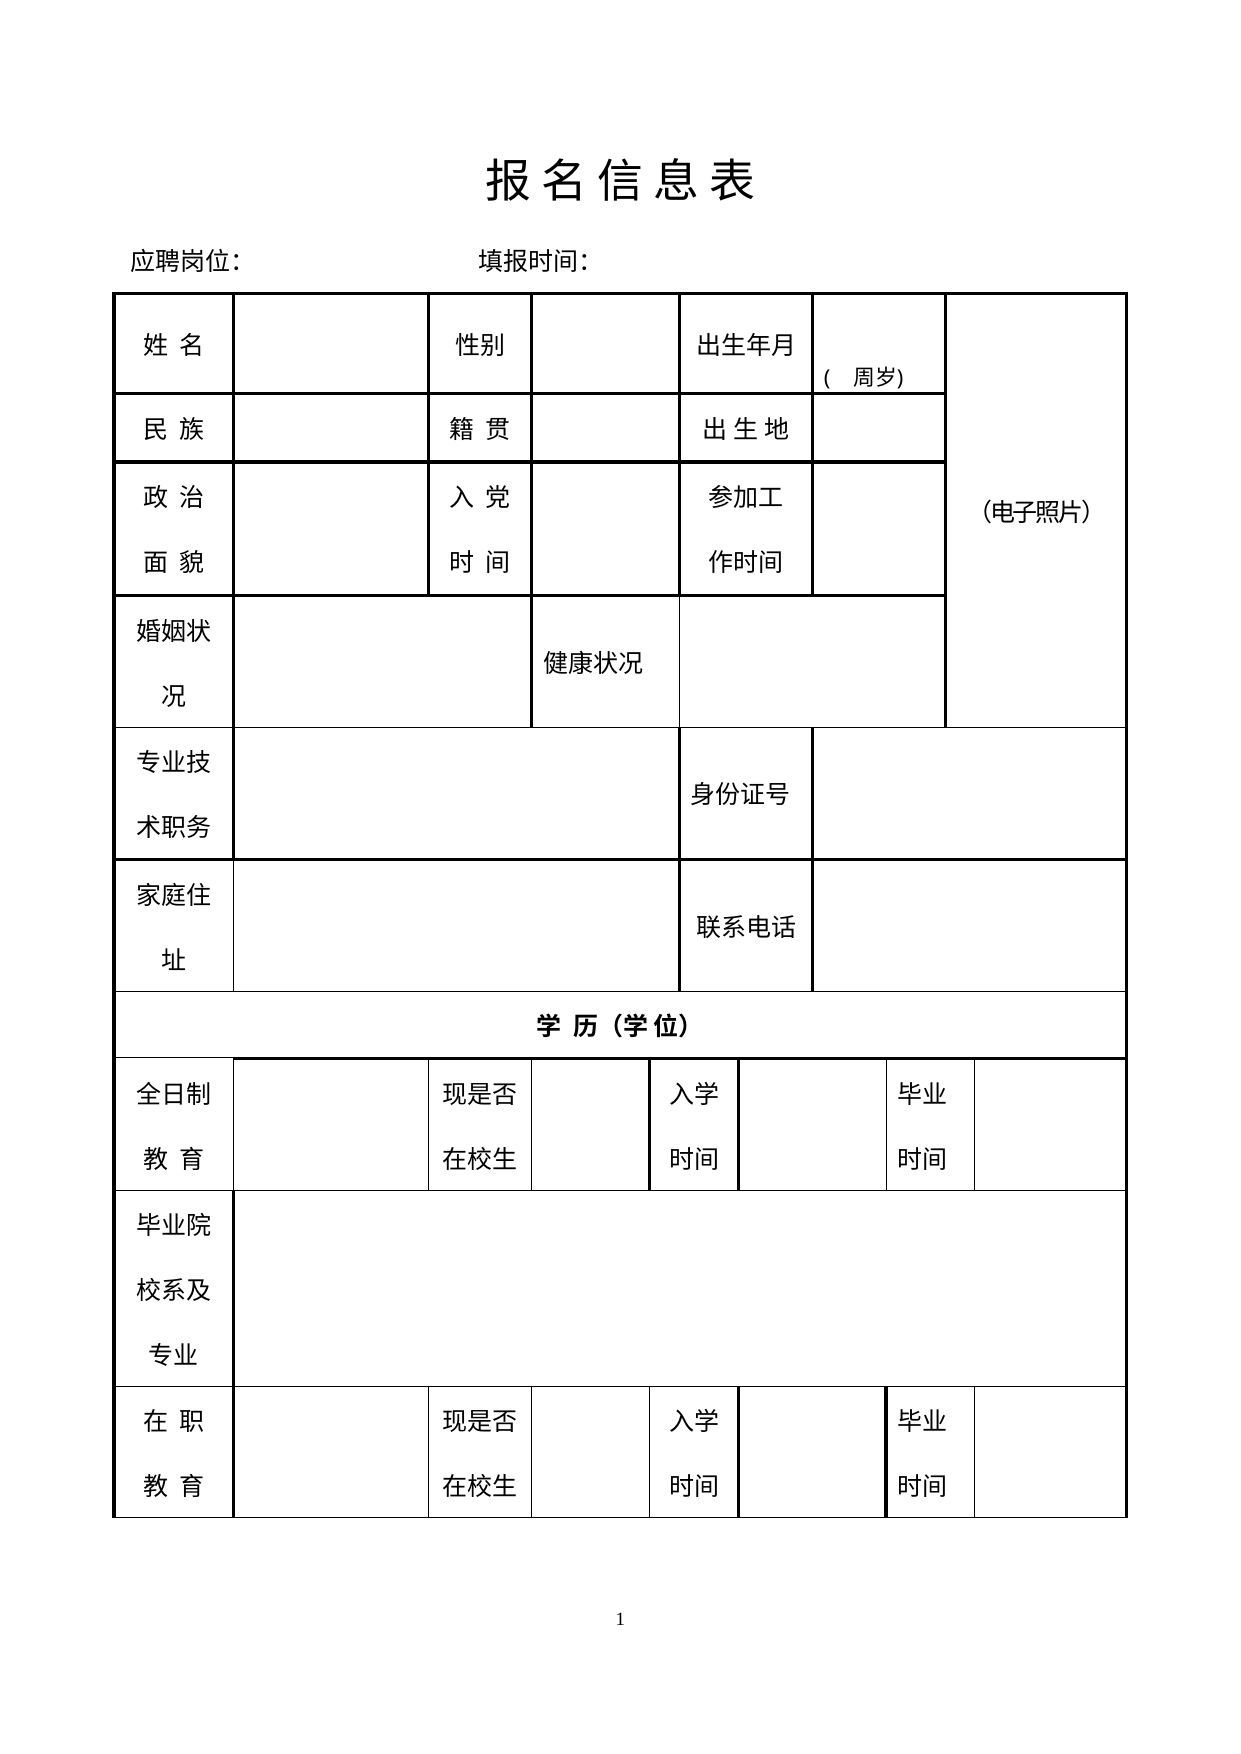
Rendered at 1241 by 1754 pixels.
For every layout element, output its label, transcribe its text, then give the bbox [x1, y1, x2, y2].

table_cell 联系电话 [681, 861, 811, 991]
table_cell [533, 464, 678, 593]
table_cell [814, 395, 944, 460]
table_cell 入 党 时 间 [430, 464, 530, 593]
table_cell [235, 464, 427, 593]
table_cell 现是否 在校生 [429, 1060, 531, 1190]
table_cell [235, 395, 427, 460]
table_cell 入学 时间 [651, 1060, 737, 1190]
table_cell 毕业 时间 [887, 1060, 974, 1190]
table_header （电子照片） [947, 295, 1125, 727]
table_cell [532, 1387, 649, 1517]
table_cell 身份证号 [681, 728, 811, 858]
table_header 性别 [430, 295, 530, 392]
table_cell 健康状况 [533, 597, 679, 727]
table_cell [234, 1060, 428, 1190]
table_header ( 周岁) [814, 295, 944, 392]
table_cell [814, 861, 1125, 991]
table_cell [975, 1060, 1125, 1190]
table_cell [740, 1387, 884, 1517]
table_cell [740, 1060, 886, 1190]
table_cell [533, 395, 678, 460]
table_cell [975, 1387, 1125, 1517]
table_cell [235, 1387, 428, 1517]
table_cell [234, 861, 678, 991]
table_cell 婚姻状况 [116, 597, 232, 727]
table_cell 出 生 地 [681, 395, 811, 460]
text 报名信息表 [130, 129, 1110, 227]
table_cell [235, 597, 530, 727]
table_cell [235, 728, 678, 858]
table_cell 参加工 作时间 [681, 464, 811, 593]
table_cell 学 历（学 位） [116, 992, 1125, 1057]
table_cell 政 治 面 貌 [116, 464, 232, 593]
table_cell 现是否在校生 [429, 1387, 531, 1517]
table_cell 毕业 时间 [888, 1387, 974, 1517]
table_cell [814, 464, 944, 593]
table_cell [680, 597, 944, 727]
table_header 姓 名 [116, 295, 232, 392]
table_cell 民 族 [116, 395, 232, 460]
table_header [533, 295, 678, 392]
table_cell 毕业院校系及专业 [116, 1191, 232, 1386]
table_cell [814, 728, 1125, 858]
table_header 出生年月 [681, 295, 811, 392]
table_cell 籍 贯 [430, 395, 530, 460]
text 应聘岗位： 填报时间： [130, 227, 1110, 292]
table_cell 在 职 教 育 [116, 1387, 232, 1517]
table_cell 专业技 术职务 [116, 728, 232, 858]
table_cell [532, 1060, 648, 1190]
table_cell 入学 时间 [650, 1387, 737, 1517]
table_header [235, 295, 427, 392]
table_cell 家庭住址 [116, 861, 233, 991]
table_cell [235, 1191, 1125, 1386]
table_cell 全日制 教 育 [116, 1058, 233, 1190]
